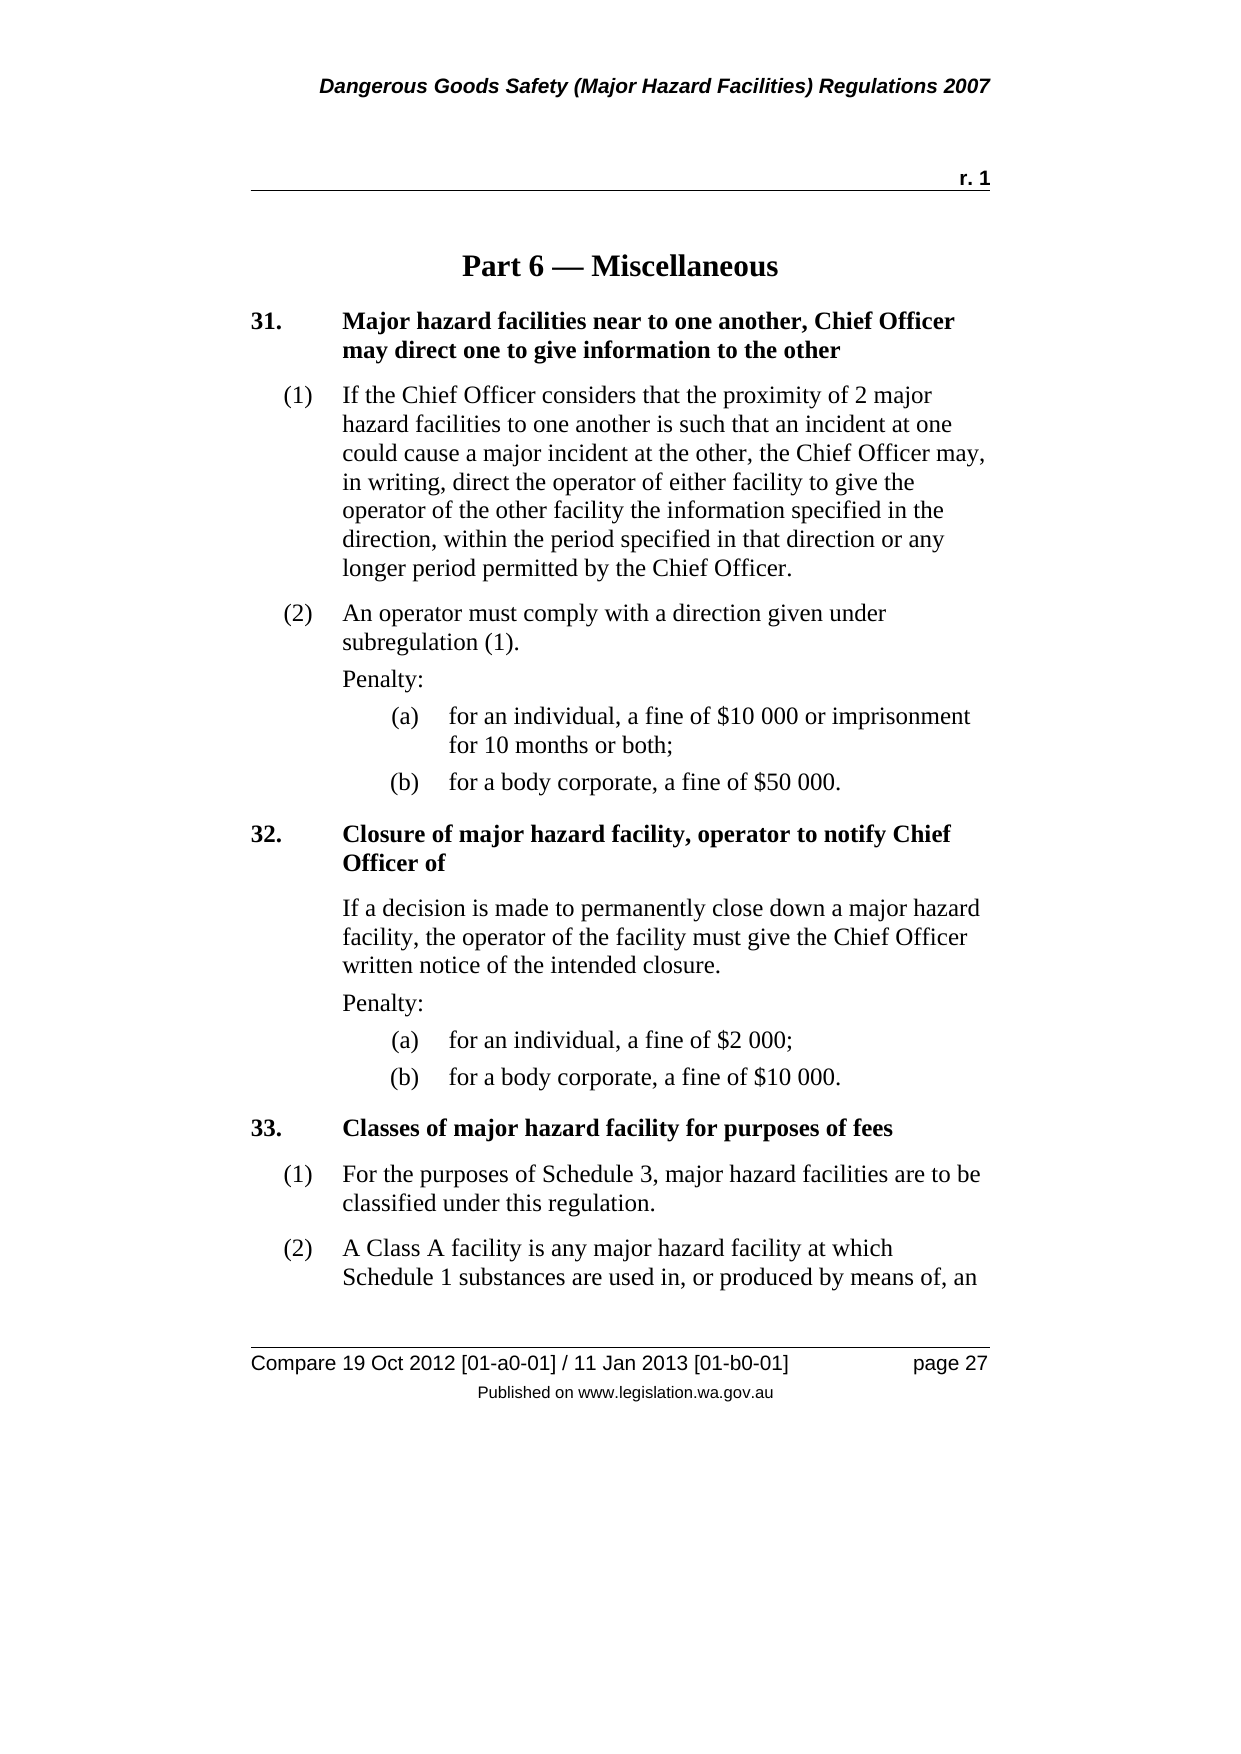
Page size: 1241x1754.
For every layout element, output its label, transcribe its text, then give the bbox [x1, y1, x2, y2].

subtitle 31. Major hazard facilities near to one another, Chief Officer may direct one to give information to the other [251, 306, 990, 364]
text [251, 1233, 990, 1291]
subtitle 33. Classes of major hazard facility for purposes of fees [251, 1113, 990, 1142]
text (a) for an individual, a fine of $10 000 or imprisonment for 10 months or both; [251, 701, 990, 759]
subtitle 32. Closure of major hazard facility, operator to notify Chief Officer of [251, 819, 990, 876]
text (b) for a body corporate, a fine of $10 000. [251, 1062, 990, 1091]
text Penalty: [251, 988, 990, 1016]
text If a decision is made to permanently close down a major hazard facility, the operator of the facility must give the Chief Officer written notice of the intended closure. [251, 893, 990, 979]
text Penalty: [251, 664, 990, 693]
text (1) If the Chief Officer considers that the proximity of 2 major hazard facilities to one another is such that an incident at one could cause a major incident at the other, the Chief Officer may, in writing, direct the operator of either facility to give the operator of the other facility the information specified in the direction, within the period specified in that direction or any longer period permitted by the Chief Officer. [251, 381, 990, 582]
text (a) for an individual, a fine of $2 000; [251, 1025, 990, 1053]
subtitle Part 6 — Miscellaneous [251, 247, 990, 283]
text (2) An operator must comply with a direction given under subregulation (1). [251, 598, 990, 656]
text (b) for a body corporate, a fine of $50 000. [251, 767, 990, 796]
text (1) For the purposes of Schedule 3, major hazard facilities are to be classified under this regulation. [251, 1159, 990, 1216]
